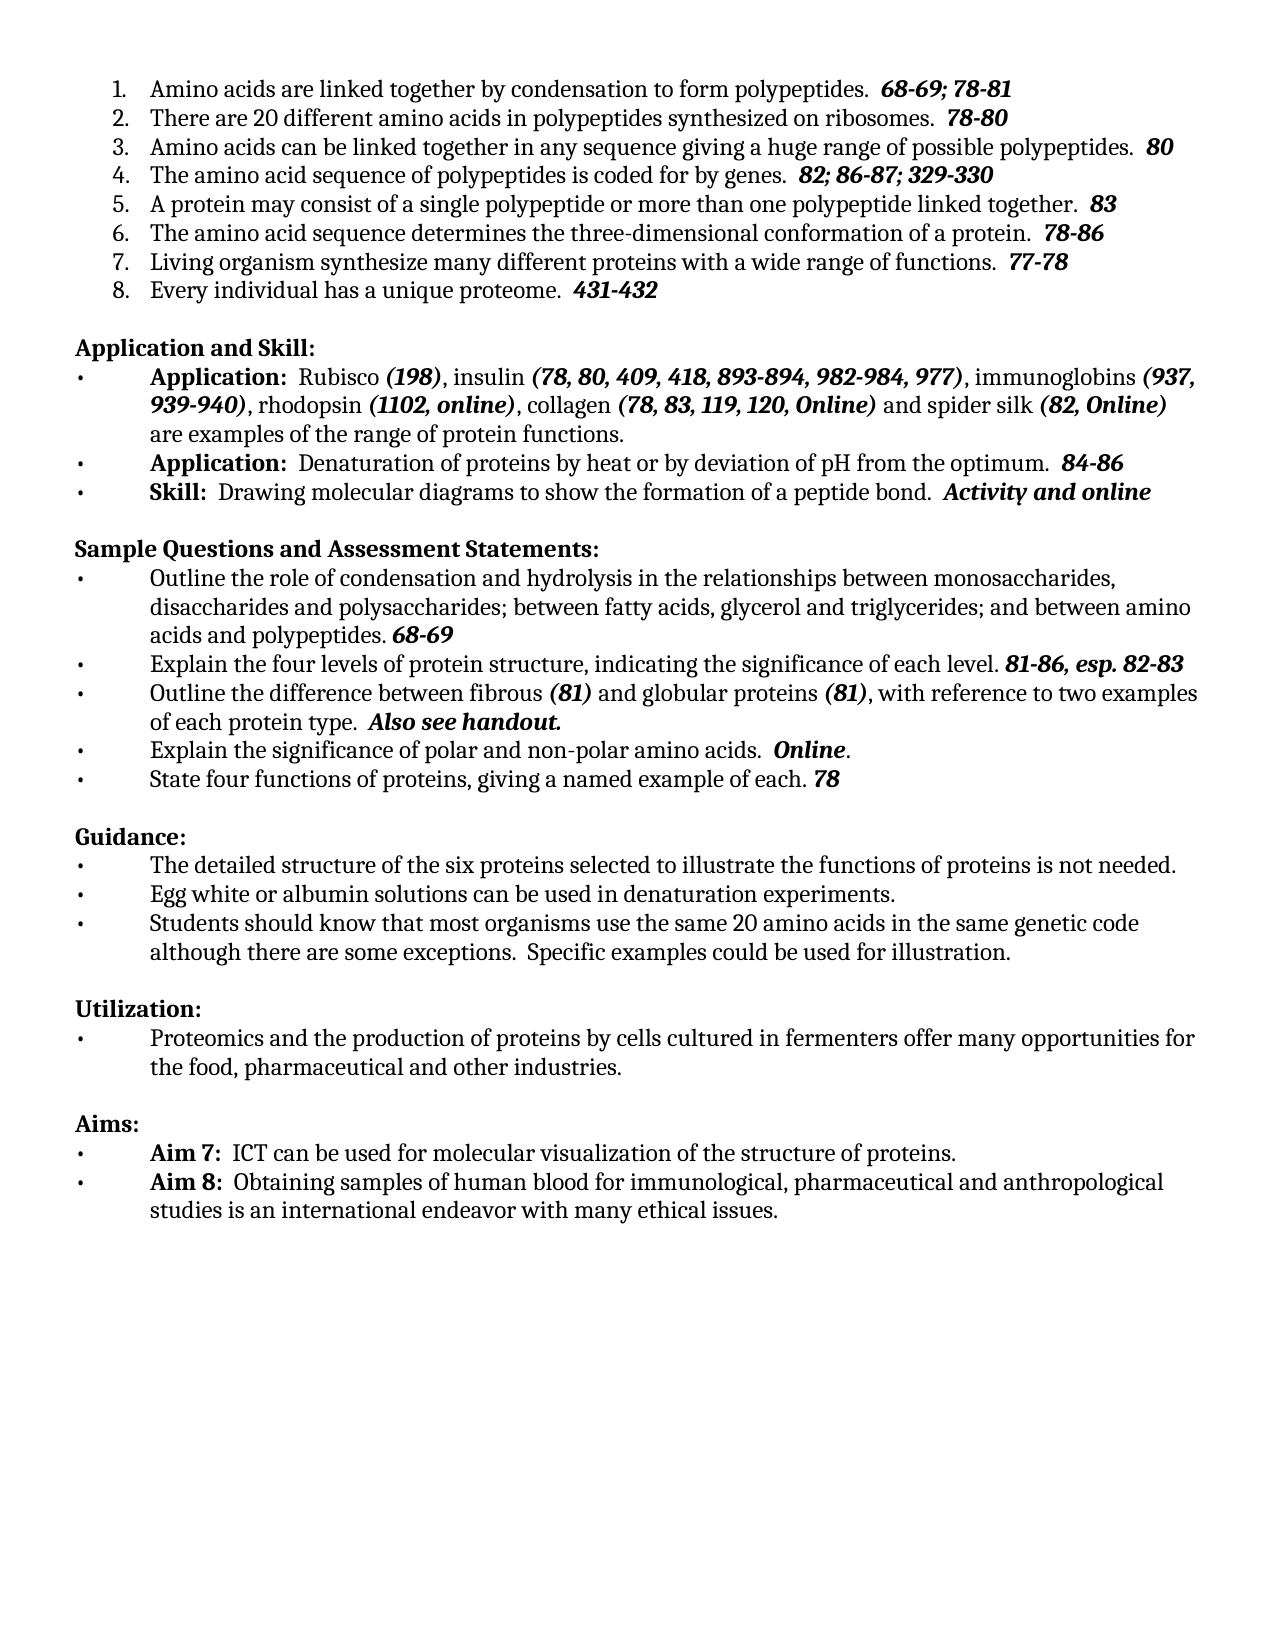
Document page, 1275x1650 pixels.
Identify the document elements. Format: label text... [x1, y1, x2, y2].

list Amino acids can be linked together in any sequence giving a huge range of possible polypeptides. 80 [112, 132, 1200, 161]
text • Application: Rubisco (198), insulin (78, 80, 409, 418, 893-894, 982-984, 977), immunoglobins (937, 939-940), rhodopsin (1102, online), collagen (78, 83, 119, 120, Online) and spider silk (82, Online) are examples of the range of protein functions. [75, 362, 1200, 449]
text Sample Questions and Assessment Statements: [75, 535, 1200, 564]
text • Proteomics and the production of proteins by cells cultured in fermenters offer many opportunities for the food, pharmaceutical and other industries. [75, 1024, 1200, 1081]
text • Aim 8: Obtaining samples of human blood for immunological, pharmaceutical and anthropological studies is an international endeavor with many ethical issues. [75, 1167, 1200, 1225]
text • Explain the four levels of protein structure, indicating the significance of each level. 81-86, esp. 82-83 [75, 650, 1200, 679]
list The amino acid sequence determines the three-dimensional conformation of a protein. 78-86 [112, 219, 1200, 247]
text • Explain the significance of polar and non-polar amino acids. Online. [75, 736, 1200, 765]
text • Egg white or albumin solutions can be used in denaturation experiments. [75, 880, 1200, 909]
text • Application: Denaturation of proteins by heat or by deviation of pH from the optimum. 84-86 [75, 449, 1200, 477]
list Living organism synthesize many different proteins with a wide range of functions. 77-78 [112, 247, 1200, 276]
list The amino acid sequence of polypeptides is coded for by genes. 82; 86-87; 329-330 [112, 161, 1200, 190]
text • Skill: Drawing molecular diagrams to show the formation of a peptide bond. Activity and online [75, 477, 1200, 506]
text Utilization: [75, 995, 1200, 1024]
text Guidance: [75, 822, 1200, 851]
list A protein may consist of a single polypeptide or more than one polypeptide linked together. 83 [112, 190, 1200, 219]
list Every individual has a unique proteome. 431-432 [112, 276, 1200, 305]
text • Outline the role of condensation and hydrolysis in the relationships between monosaccharides, disaccharides and polysaccharides; between fatty acids, glycerol and triglycerides; and between amino acids and polypeptides. 68-69 [75, 564, 1200, 650]
list Amino acids are linked together by condensation to form polypeptides. 68-69; 78-81 [112, 75, 1200, 104]
text • Aim 7: ICT can be used for molecular visualization of the structure of proteins. [75, 1139, 1200, 1167]
text • Students should know that most organisms use the same 20 amino acids in the same genetic code although there are some exceptions. Specific examples could be used for illustration. [75, 909, 1200, 966]
text • State four functions of proteins, giving a named example of each. 78 [75, 765, 1200, 794]
text • The detailed structure of the six proteins selected to illustrate the functions of proteins is not needed. [75, 851, 1200, 880]
text • Outline the difference between fibrous (81) and globular proteins (81), with reference to two examples of each protein type. Also see handout. [75, 679, 1200, 736]
text Aims: [75, 1110, 1200, 1139]
list There are 20 different amino acids in polypeptides synthesized on ribosomes. 78-80 [112, 104, 1200, 132]
text Application and Skill: [75, 334, 1200, 362]
